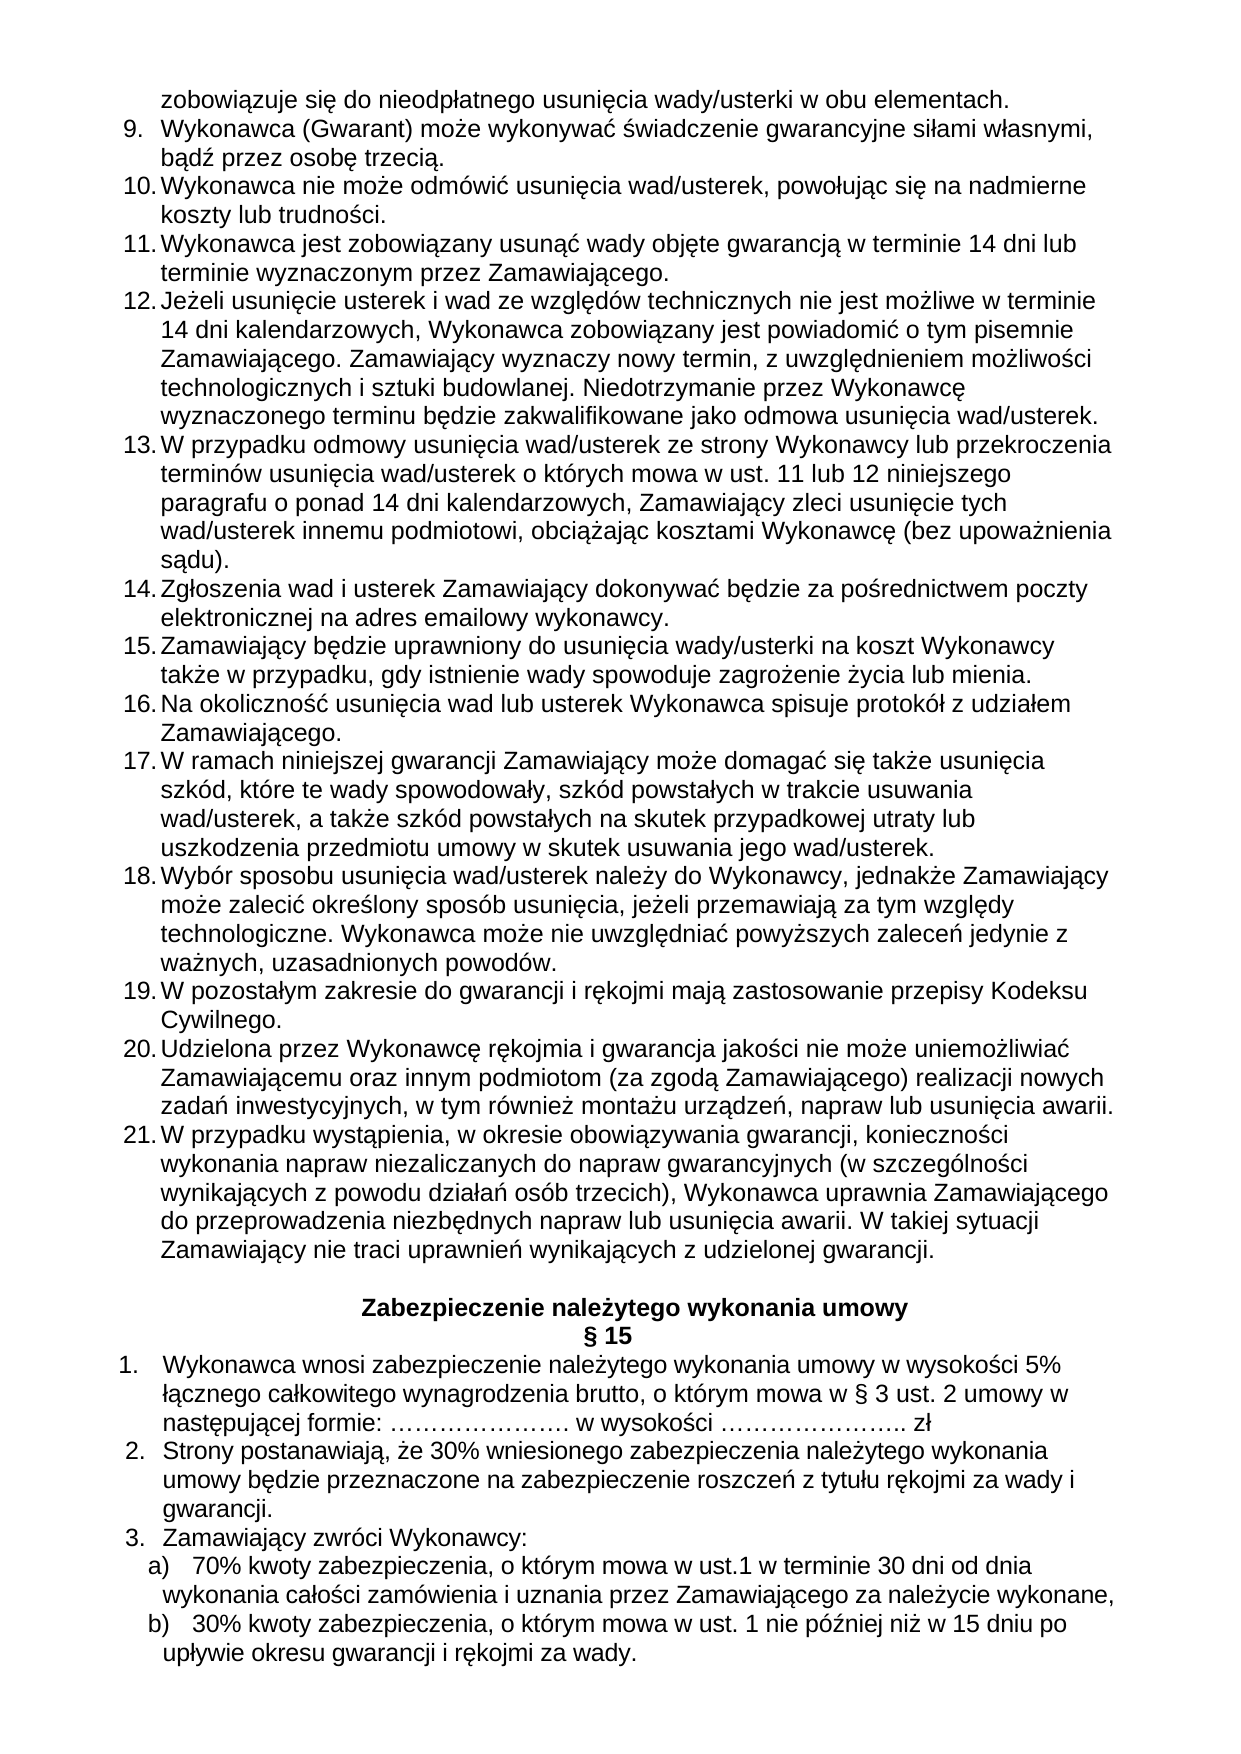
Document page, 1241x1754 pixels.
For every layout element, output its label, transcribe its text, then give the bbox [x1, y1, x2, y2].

list Wybór sposobu usunięcia wad/usterek należy do Wykonawcy, jednakże Zamawiający może zalecić określony sposób usunięcia, jeżeli przemawiają za tym względy technologiczne. Wykonawca może nie uwzględniać powyższych zaleceń jedynie z ważnych, uzasadnionych powodów. [123, 861, 1121, 976]
list Zgłoszenia wad i usterek Zamawiający dokonywać będzie za pośrednictwem poczty elektronicznej na adres emailowy wykonawcy. [123, 574, 1121, 631]
list Wykonawca nie może odmówić usunięcia wad/usterek, powołując się na nadmierne koszty lub trudności. [123, 171, 1121, 229]
list Zamawiający zwróci Wykonawcy: [125, 1522, 1121, 1551]
list W przypadku wystąpienia, w okresie obowiązywania gwarancji, konieczności wykonania napraw niezaliczanych do napraw gwarancyjnych (w szczególności wynikających z powodu działań osób trzecich), Wykonawca uprawnia Zamawiającego do przeprowadzenia niezbędnych napraw lub usunięcia awarii. W takiej sytuacji Zamawiający nie traci uprawnień wynikających z udzielonej gwarancji. [123, 1120, 1121, 1264]
list Zamawiający będzie uprawniony do usunięcia wady/usterki na koszt Wykonawcy także w przypadku, gdy istnienie wady spowoduje zagrożenie życia lub mienia. [123, 631, 1121, 689]
list Na okoliczność usunięcia wad lub usterek Wykonawca spisuje protokół z udziałem Zamawiającego. [123, 689, 1121, 746]
list 70% kwoty zabezpieczenia, o którym mowa w ust.1 w terminie 30 dni od dnia wykonania całości zamówienia i uznania przez Zamawiającego za należycie wykonane, [148, 1551, 1121, 1609]
text Zabezpieczenie należytego wykonania umowy [148, 1264, 1122, 1321]
list W przypadku odmowy usunięcia wad/usterek ze strony Wykonawcy lub przekroczenia terminów usunięcia wad/usterek o których mowa w ust. 11 lub 12 niniejszego paragrafu o ponad 14 dni kalendarzowych, Zamawiający zleci usunięcie tych wad/usterek innemu podmiotowi, obciążając kosztami Wykonawcę (bez upoważnienia sądu). [123, 430, 1121, 574]
list 30% kwoty zabezpieczenia, o którym mowa w ust. 1 nie później niż w 15 dniu po upływie okresu gwarancji i rękojmi za wady. [148, 1609, 1121, 1666]
list W pozostałym zakresie do gwarancji i rękojmi mają zastosowanie przepisy Kodeksu Cywilnego. [123, 976, 1121, 1034]
list Wykonawca wnosi zabezpieczenie należytego wykonania umowy w wysokości 5% łącznego całkowitego wynagrodzenia brutto, o którym mowa w § 3 ust. 2 umowy w następującej formie: …………………. w wysokości ………………….. zł [118, 1350, 1121, 1436]
list Wykonawca (Gwarant) może wykonywać świadczenie gwarancyjne siłami własnymi, bądź przez osobę trzecią. [123, 114, 1121, 171]
list W ramach niniejszej gwarancji Zamawiający może domagać się także usunięcia szkód, które te wady spowodowały, szkód powstałych w trakcie usuwania wad/usterek, a także szkód powstałych na skutek przypadkowej utraty lub uszkodzenia przedmiotu umowy w skutek usuwania jego wad/usterek. [123, 746, 1121, 861]
list Jeżeli usunięcie usterek i wad ze względów technicznych nie jest możliwe w terminie 14 dni kalendarzowych, Wykonawca zobowiązany jest powiadomić o tym pisemnie Zamawiającego. Zamawiający wyznaczy nowy termin, z uwzględnieniem możliwości technologicznych i sztuki budowlanej. Niedotrzymanie przez Wykonawcę wyznaczonego terminu będzie zakwalifikowane jako odmowa usunięcia wad/usterek. [123, 286, 1121, 430]
list Wykonawca jest zobowiązany usunąć wady objęte gwarancją w terminie 14 dni lub terminie wyznaczonym przez Zamawiającego. [123, 229, 1121, 286]
list Strony postanawiają, że 30% wniesionego zabezpieczenia należytego wykonania umowy będzie przeznaczone na zabezpieczenie roszczeń z tytułu rękojmi za wady i gwarancji. [125, 1436, 1121, 1522]
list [123, 85, 1121, 114]
list Udzielona przez Wykonawcę rękojmia i gwarancja jakości nie może uniemożliwiać Zamawiającemu oraz innym podmiotom (za zgodą Zamawiającego) realizacji nowych zadań inwestycyjnych, w tym również montażu urządzeń, napraw lub usunięcia awarii. [123, 1034, 1121, 1120]
